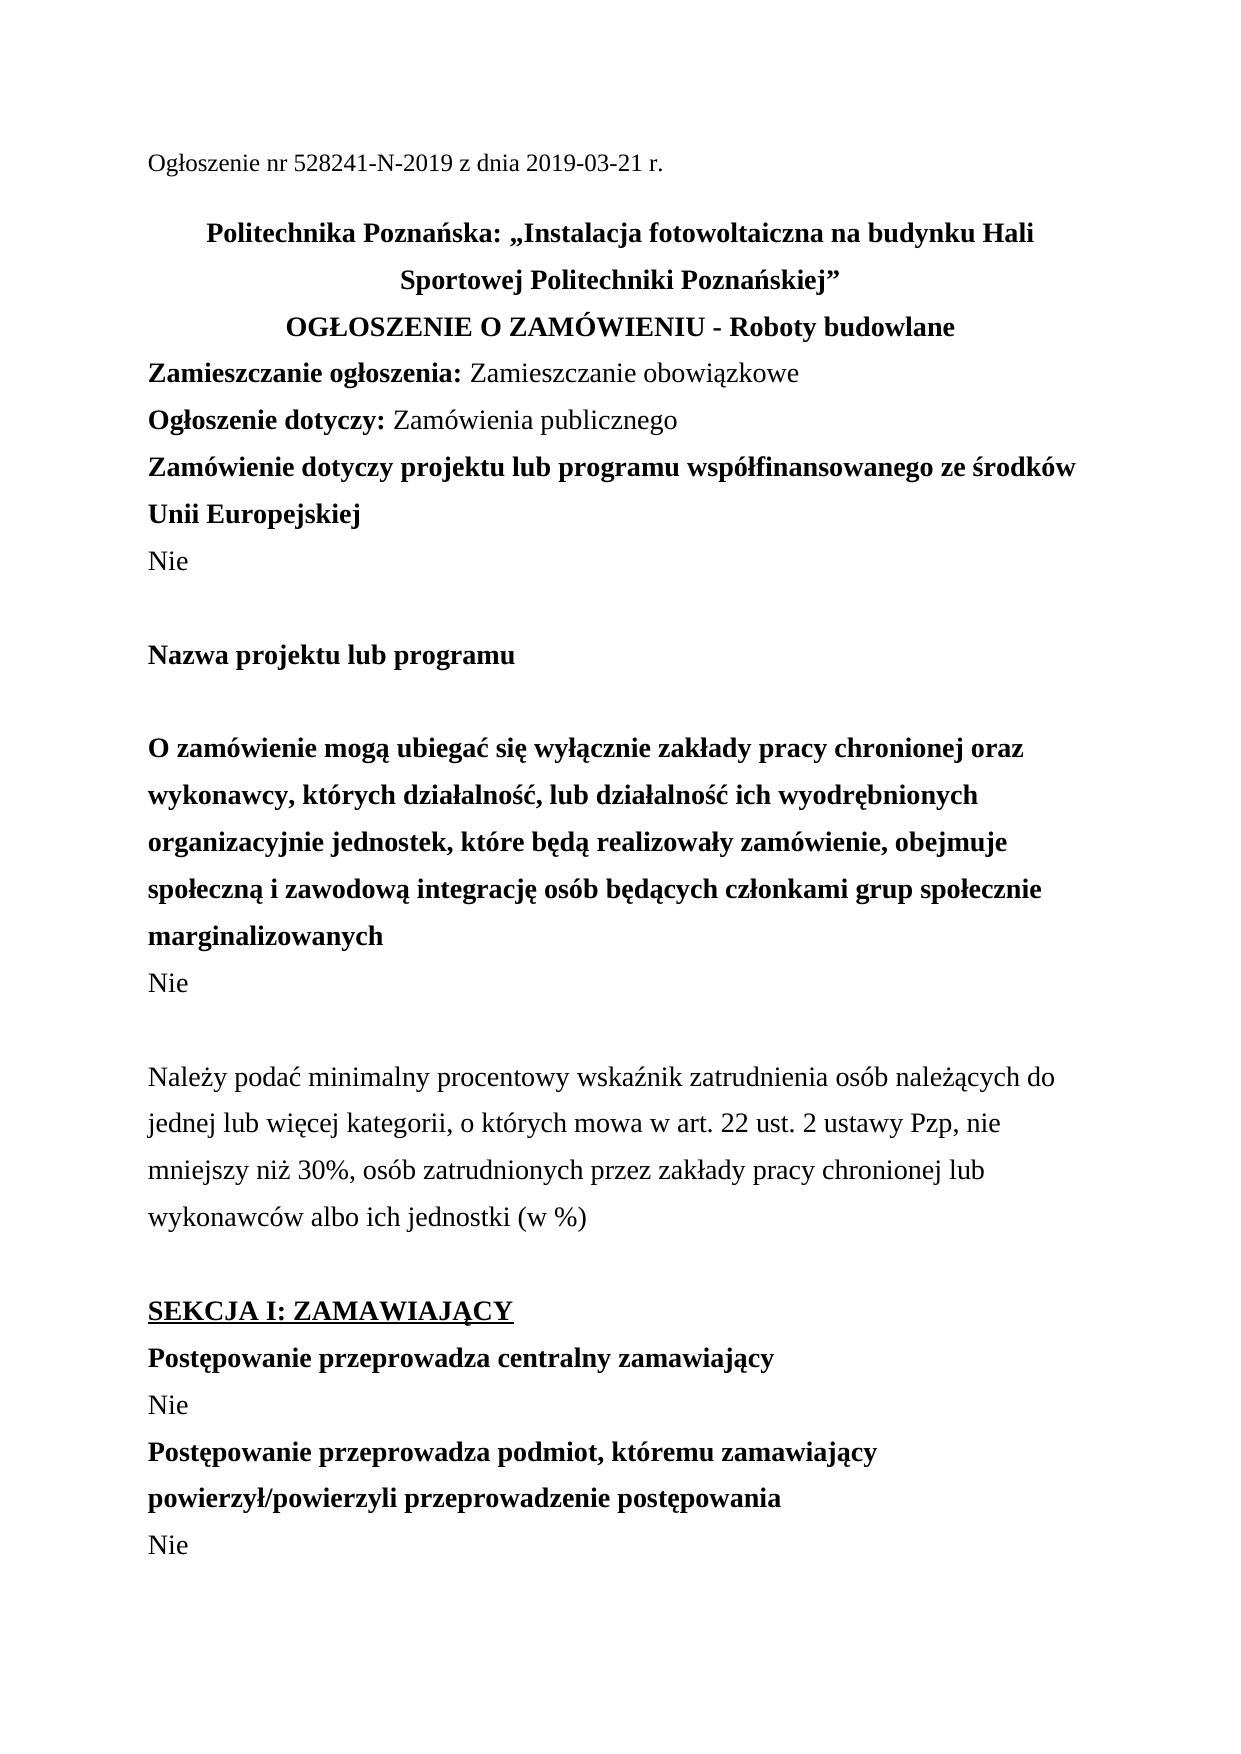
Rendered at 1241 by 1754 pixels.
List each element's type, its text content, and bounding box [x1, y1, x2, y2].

text Zamieszczanie ogłoszenia: Zamieszczanie obowiązkowe [148, 342, 1093, 389]
text Ogłoszenie dotyczy: Zamówienia publicznego [148, 389, 1093, 436]
text O zamówienie mogą ubiegać się wyłącznie zakłady pracy chronionej oraz wykonawcy, których działalność, lub działalność ich wyodrębnionych organizacyjnie jednostek, które będą realizowały zamówienie, obejmuje społeczną i zawodową integrację osób będących członkami grup społecznie marginalizowanych [148, 717, 1093, 951]
text SEKCJA I: ZAMAWIAJĄCY [148, 1279, 1093, 1326]
text Postępowanie przeprowadza podmiot, któremu zamawiający powierzył/powierzyli przeprowadzenie postępowania [148, 1420, 1093, 1514]
text Nie [148, 1373, 1093, 1420]
text Należy podać minimalny procentowy wskaźnik zatrudnienia osób należących do jednej lub więcej kategorii, o których mowa w art. 22 ust. 2 ustawy Pzp, nie mniejszy niż 30%, osób zatrudnionych przez zakłady pracy chronionej lub wykonawców albo ich jednostki (w %) [148, 998, 1093, 1279]
text Postępowanie przeprowadza centralny zamawiający [148, 1326, 1093, 1373]
text Ogłoszenie nr 528241-N-2019 z dnia 2019-03-21 r. [148, 148, 1093, 176]
text Politechnika Poznańska: „Instalacja fotowoltaiczna na budynku Hali Sportowej Politechniki Poznańskiej” OGŁOSZENIE O ZAMÓWIENIU - Roboty budowlane [148, 201, 1093, 342]
text Nazwa projektu lub programu [148, 576, 1093, 717]
text Zamówienie dotyczy projektu lub programu współfinansowanego ze środków Unii Europejskiej [148, 436, 1093, 529]
text Nie [148, 529, 1093, 576]
text Nie [148, 1514, 1093, 1561]
text Nie [148, 951, 1093, 998]
